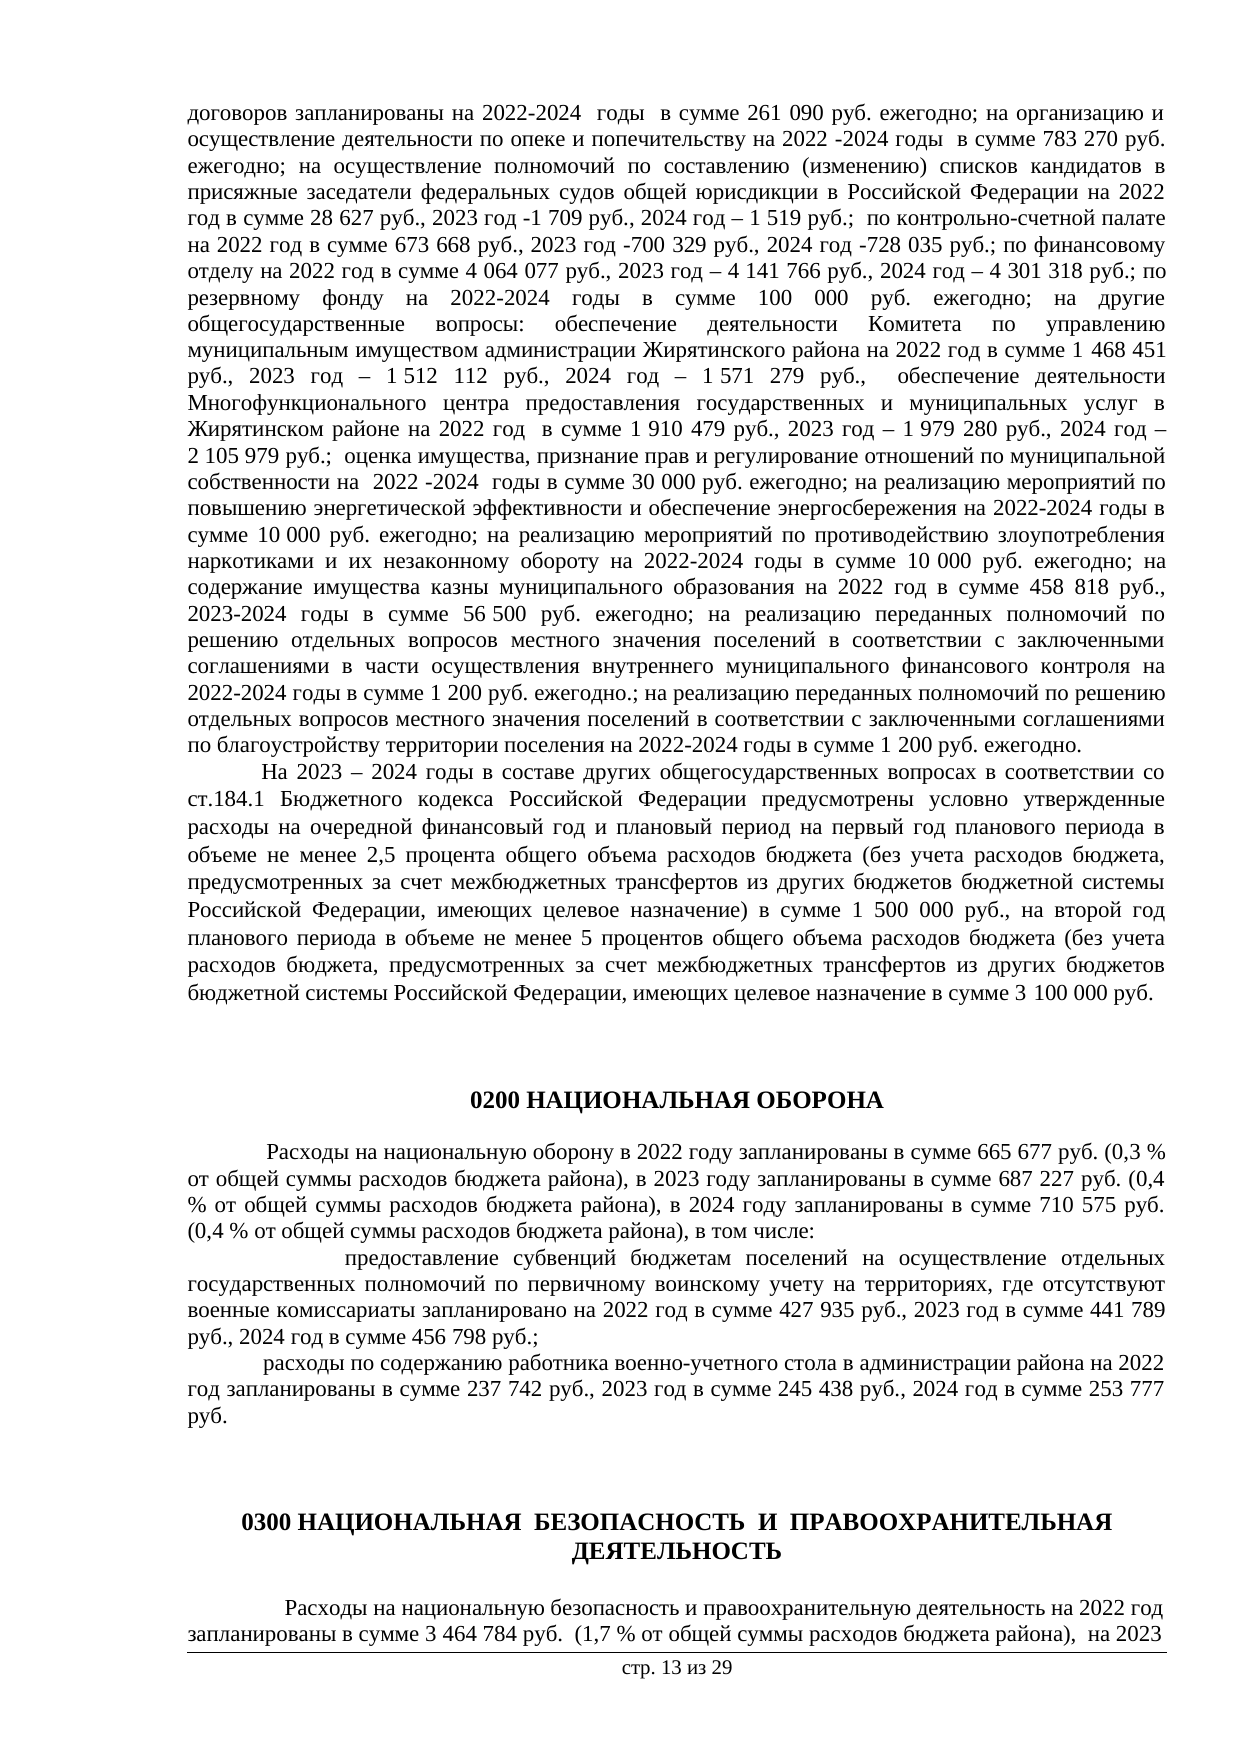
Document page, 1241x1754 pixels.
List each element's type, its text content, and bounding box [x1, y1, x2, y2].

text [187, 1593, 1167, 1646]
text 0200 НАЦИОНАЛЬНАЯ ОБОРОНА [187, 1085, 1167, 1114]
text 0300 НАЦИОНАЛЬНАЯ БЕЗОПАСНОСТЬ И ПРАВООХРАНИТЕЛЬНАЯ ДЕЯТЕЛЬНОСТЬ [187, 1507, 1167, 1565]
text предоставление субвенций бюджетам поселений на осуществление отдельных государственных полномочий по первичному воинскому учету на территориях, где отсутствуют военные комиссариаты запланировано на 2022 год в сумме 427 935 руб., 2023 год в сумме 441 789 руб., 2024 год в сумме 456 798 руб.; [187, 1244, 1167, 1349]
text Расходы на национальную оборону в 2022 году запланированы в сумме 665 677 руб. (0,3 % от общей суммы расходов бюджета района), в 2023 году запланированы в сумме 687 227 руб. (0,4 % от общей суммы расходов бюджета района), в 2024 году запланированы в сумме 710 575 руб. (0,4 % от общей суммы расходов бюджета района), в том числе: [187, 1138, 1167, 1244]
text На 2023 – 2024 годы в составе других общегосударственных вопросах в соответствии со ст.184.1 Бюджетного кодекса Российской Федерации предусмотрены условно утвержденные расходы на очередной финансовый год и плановый период на первый год планового периода в объеме не менее 2,5 процента общего объема расходов бюджета (без учета расходов бюджета, предусмотренных за счет межбюджетных трансфертов из других бюджетов бюджетной системы Российской Федерации, имеющих целевое назначение) в сумме 1 500 000 руб., на второй год планового периода в объеме не менее 5 процентов общего объема расходов бюджета (без учета расходов бюджета, предусмотренных за счет межбюджетных трансфертов из других бюджетов бюджетной системы Российской Федерации, имеющих целевое назначение в сумме 3 100 000 руб. [187, 758, 1167, 1005]
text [187, 99, 1167, 758]
text расходы по содержанию работника военно-учетного стола в администрации района на 2022 год запланированы в сумме 237 742 руб., 2023 год в сумме 245 438 руб., 2024 год в сумме 253 777 руб. [187, 1349, 1167, 1428]
